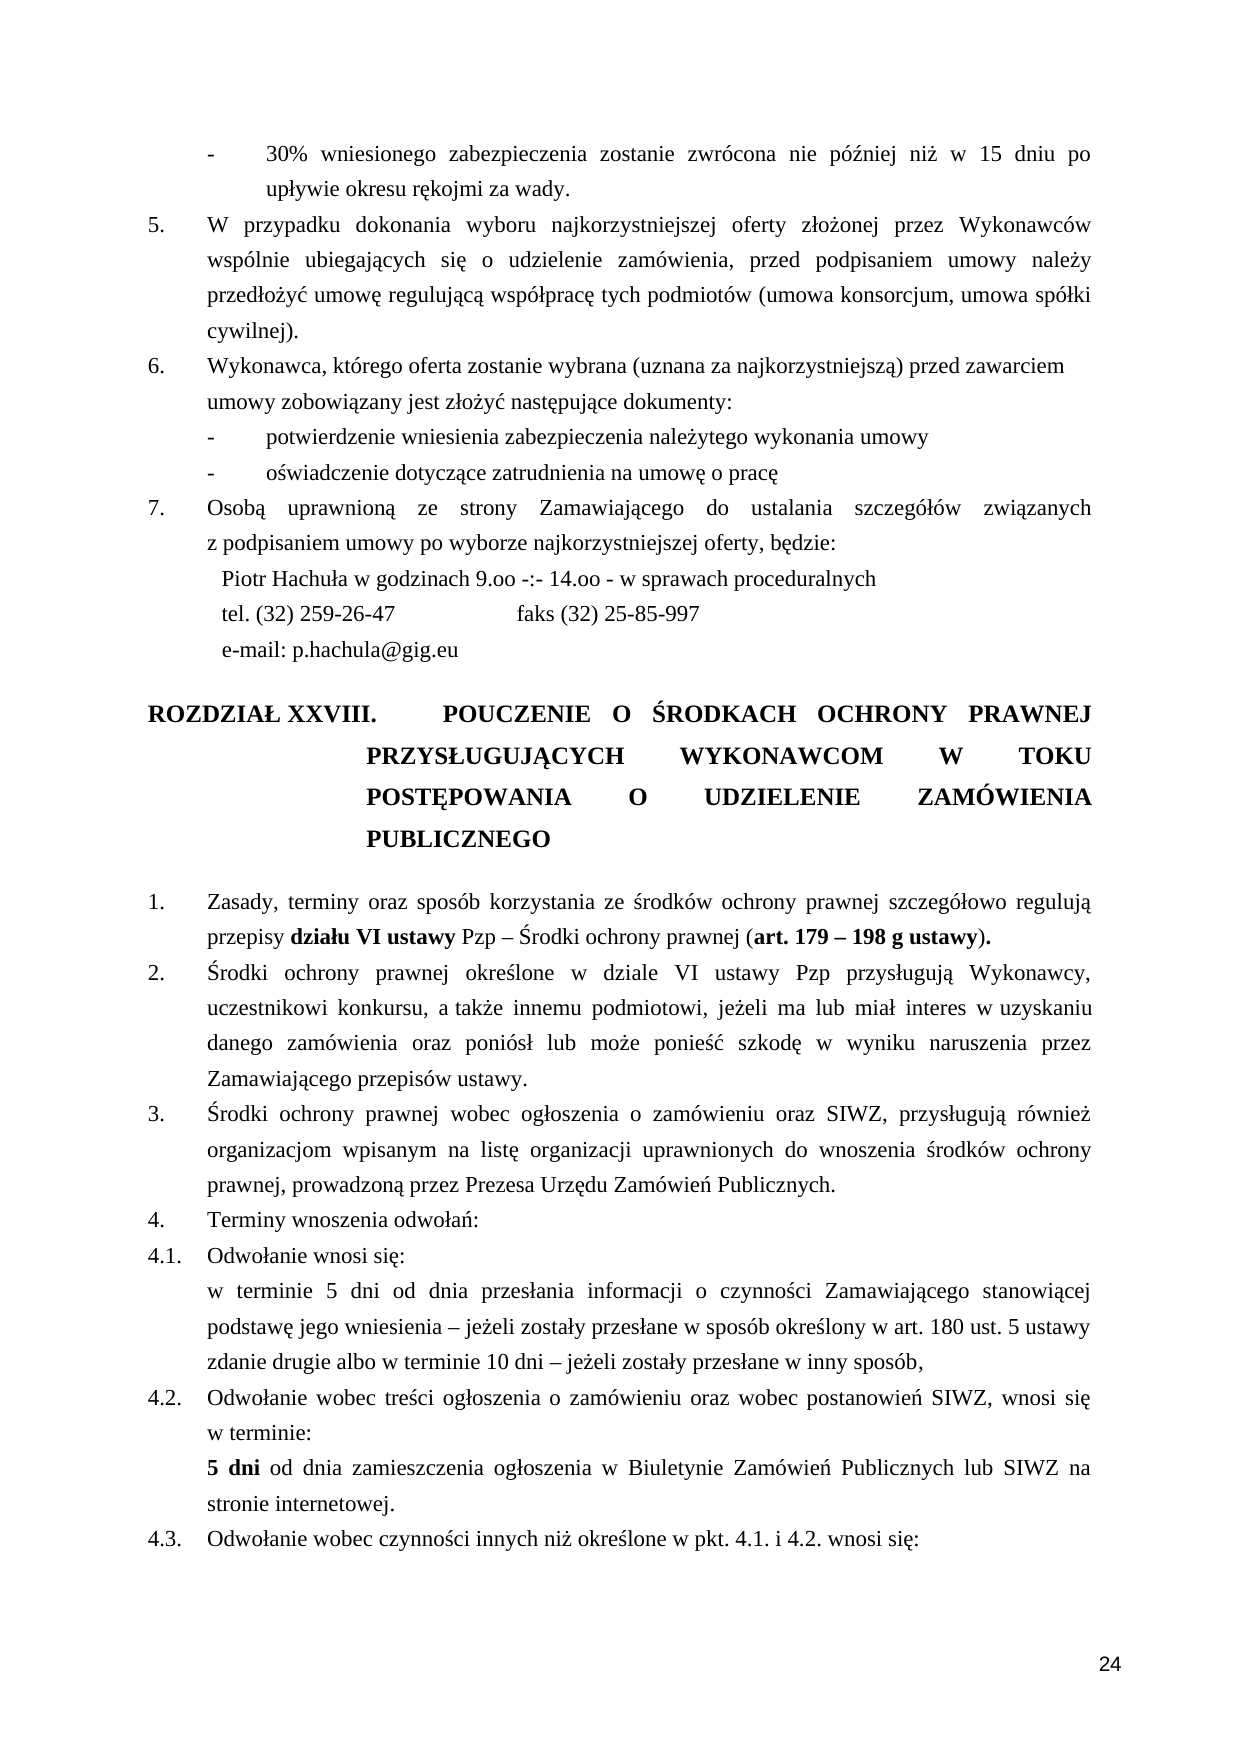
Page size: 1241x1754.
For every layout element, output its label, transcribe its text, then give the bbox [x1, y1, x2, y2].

text Piotr Hachuła w godzinach 9.oo -:- 14.oo - w sprawach proceduralnych [221, 558, 1092, 593]
text w terminie 5 dni od dnia przesłania informacji o czynności Zamawiającego stanowiącej podstawę jego wniesienia – jeżeli zostały przesłane w sposób określony w art. 180 ust. 5 ustawy zdanie drugie albo w terminie 10 dni – jeżeli zostały przesłane w inny sposób, [148, 1270, 1092, 1377]
list Środki ochrony prawnej określone w dziale VI ustawy Pzp przysługują Wykonawcy, uczestnikowi konkursu, a także innemu podmiotowi, jeżeli ma lub miał interes w uzyskaniu danego zamówienia oraz poniósł lub może ponieść szkodę w wyniku naruszenia przez Zamawiającego przepisów ustawy. [148, 952, 1092, 1093]
list Zasady, terminy oraz sposób korzystania ze środków ochrony prawnej szczegółowo regulują przepisy działu VI ustawy Pzp – Środki ochrony prawnej (art. 179 – 198 g ustawy). [148, 881, 1092, 952]
list - oświadczenie dotyczące zatrudnienia na umowę o pracę [207, 452, 1092, 487]
list - potwierdzenie wniesienia zabezpieczenia należytego wykonania umowy [207, 416, 1092, 452]
text 4.1. Odwołanie wnosi się: [148, 1235, 1092, 1270]
list Wykonawca, którego oferta zostanie wybrana (uznana za najkorzystniejszą) przed zawarciem umowy zobowiązany jest złożyć następujące dokumenty: [148, 345, 1092, 416]
list Środki ochrony prawnej wobec ogłoszenia o zamówieniu oraz SIWZ, przysługują również organizacjom wpisanym na listę organizacji uprawnionych do wnoszenia środków ochrony prawnej, prowadzoną przez Prezesa Urzędu Zamówień Publicznych. [148, 1093, 1092, 1199]
text 4.2. Odwołanie wobec treści ogłoszenia o zamówieniu oraz wobec postanowień SIWZ, wnosi się w terminie: [148, 1377, 1092, 1447]
subtitle ROZDZIAŁ XXVIII. POUCZENIE O ŚRODKACH OCHRONY PRAWNEJ PRZYSŁUGUJĄCYCH WYKONAWCOM W TOKU POSTĘPOWANIA O UDZIELENIE ZAMÓWIENIA PUBLICZNEGO [148, 689, 1092, 856]
list Terminy wnoszenia odwołań: [148, 1199, 1092, 1235]
list W przypadku dokonania wyboru najkorzystniejszej oferty złożonej przez Wykonawców wspólnie ubiegających się o udzielenie zamówienia, przed podpisaniem umowy należy przedłożyć umowę regulującą współpracę tych podmiotów (umowa konsorcjum, umowa spółki cywilnej). [148, 204, 1092, 345]
text 4.3. Odwołanie wobec czynności innych niż określone w pkt. 4.1. i 4.2. wnosi się: [148, 1518, 1092, 1554]
text tel. (32) 259-26-47 faks (32) 25-85-997 e-mail: p.hachula@gig.eu [221, 593, 1092, 664]
list Osobą uprawnioną ze strony Zamawiającego do ustalania szczegółów związanych z podpisaniem umowy po wyborze najkorzystniejszej oferty, będzie: [148, 487, 1092, 558]
text - 30% wniesionego zabezpieczenia zostanie zwrócona nie później niż w 15 dniu po upływie okresu rękojmi za wady. [207, 133, 1092, 204]
text 5 dni od dnia zamieszczenia ogłoszenia w Biuletynie Zamówień Publicznych lub SIWZ na stronie internetowej. [148, 1447, 1092, 1518]
